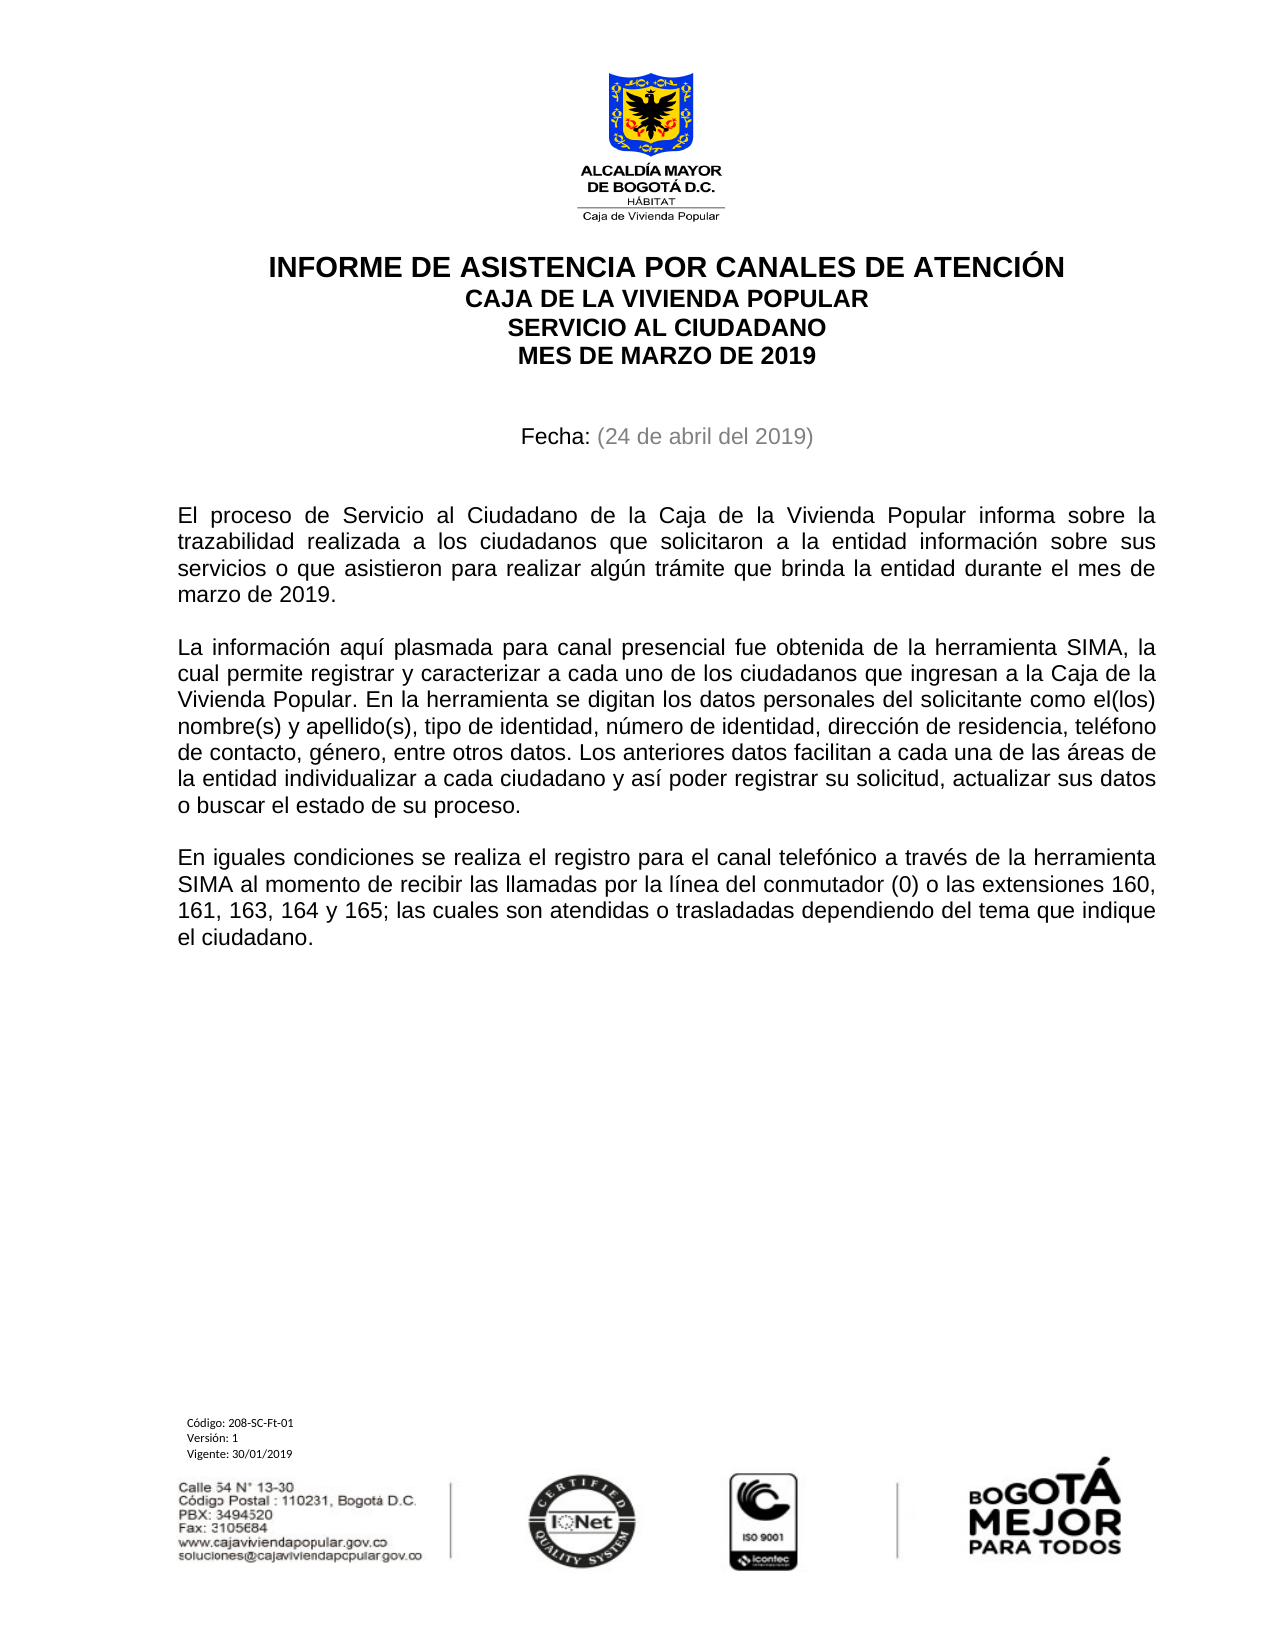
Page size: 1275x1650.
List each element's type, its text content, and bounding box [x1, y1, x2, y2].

text En iguales condiciones se realiza el registro para el canal telefónico a través de la herramienta SIMA al momento de recibir las llamadas por la línea del conmutador (0) o las extensiones 160, 161, 163, 164 y 165; las cuales son atendidas o trasladadas dependiendo del tema que indique el ciudadano. [177, 844, 1157, 950]
text La información aquí plasmada para canal presencial fue obtenida de la herramienta SIMA, la cual permite registrar y caracterizar a cada uno de los ciudadanos que ingresan a la Caja de la Vivienda Popular. En la herramienta se digitan los datos personales del solicitante como el(los) nombre(s) y apellido(s), tipo de identidad, número de identidad, dirección de residencia, teléfono de contacto, género, entre otros datos. Los anteriores datos facilitan a cada una de las áreas de la entidad individualizar a cada ciudadano y así poder registrar su solicitud, actualizar sus datos o buscar el estado de su proceso. [177, 633, 1157, 818]
text INFORME DE ASISTENCIA POR CANALES DE ATENCIÓN [177, 250, 1157, 284]
text El proceso de Servicio al Ciudadano de la Caja de la Vivienda Popular informa sobre la trazabilidad realizada a los ciudadanos que solicitaron a la entidad información sobre sus servicios o que asistieron para realizar algún trámite que brinda la entidad durante el mes de marzo de 2019. [177, 502, 1157, 607]
text CAJA DE LA VIVIENDA POPULAR [177, 284, 1157, 312]
text MES DE MARZO DE 2019 [177, 341, 1157, 370]
picture [101, 1420, 1224, 1622]
text Fecha: (24 de abril del 2019) [177, 423, 1157, 449]
picture [577, 73, 725, 222]
text SERVICIO AL CIUDADANO [177, 312, 1157, 341]
